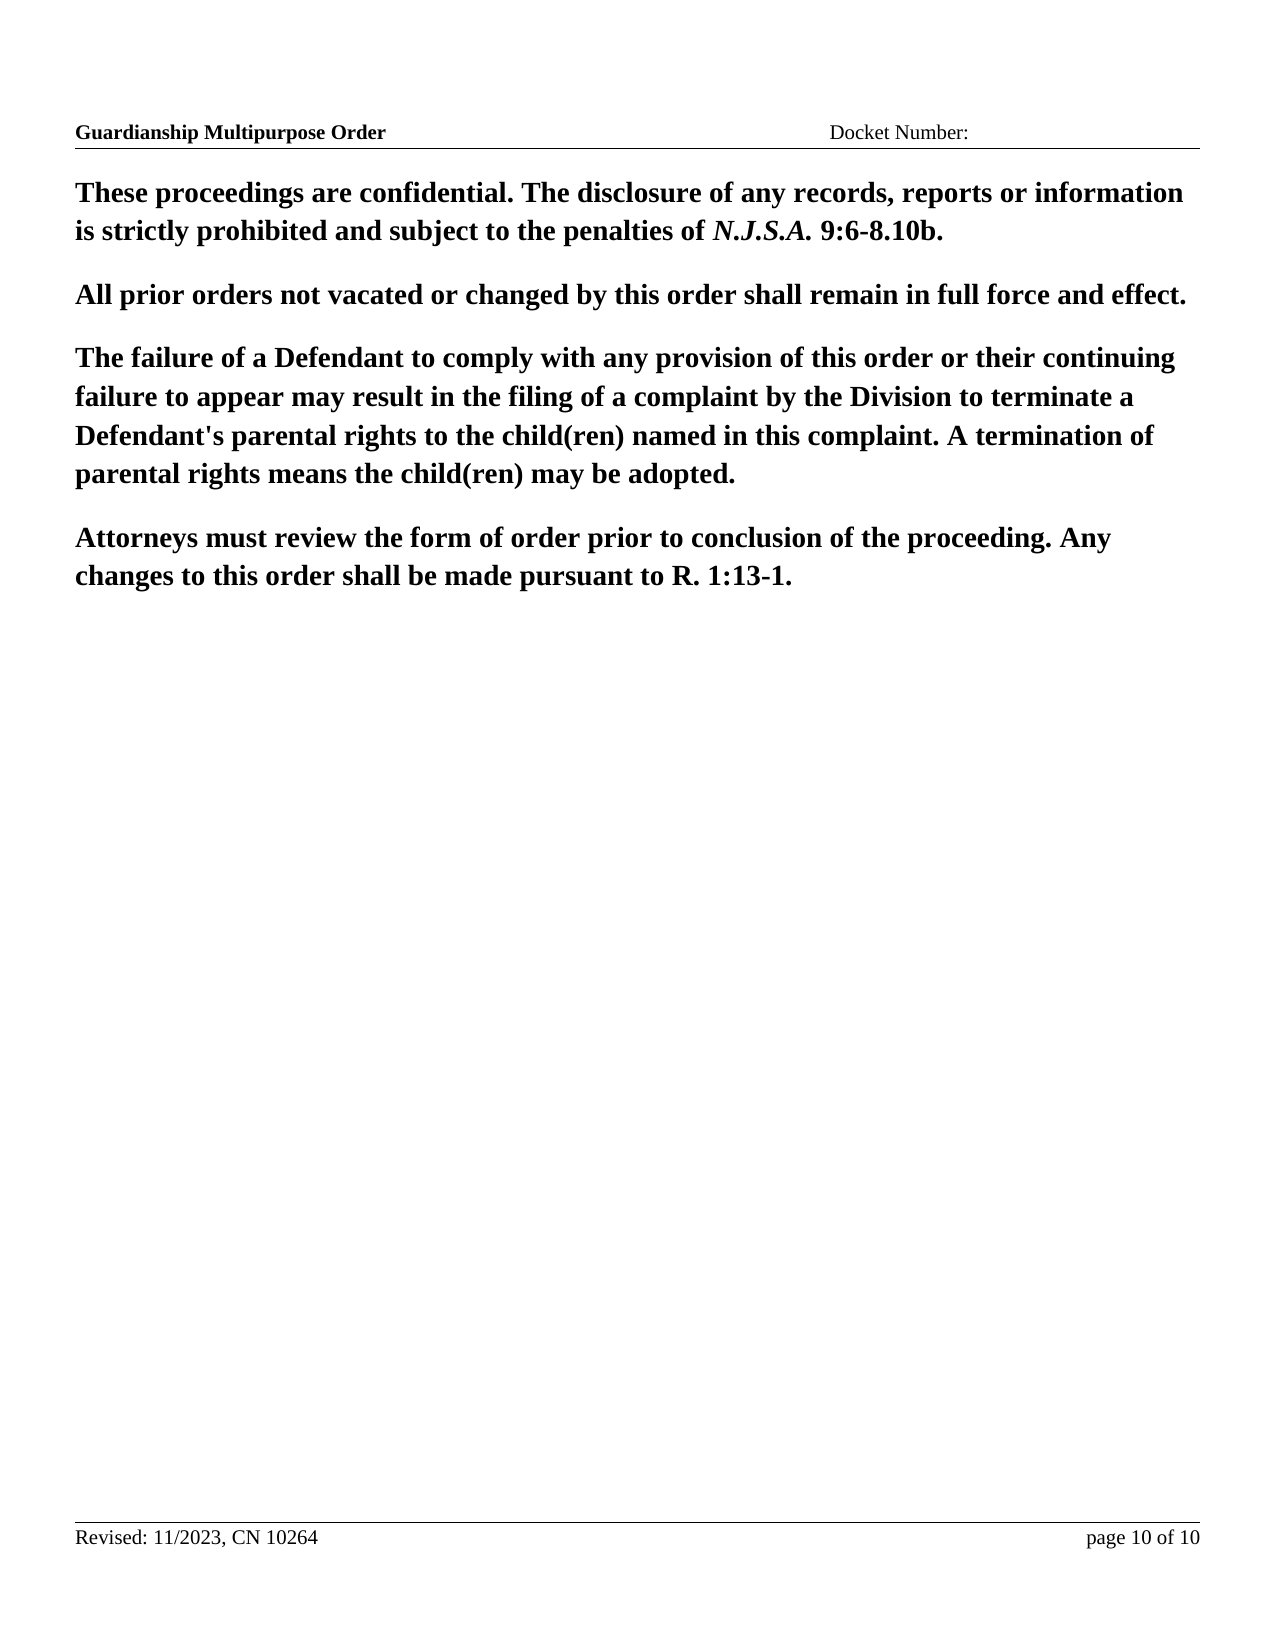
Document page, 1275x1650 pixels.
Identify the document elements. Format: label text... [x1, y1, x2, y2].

text The failure of a Defendant to comply with any provision of this order or their continuing failure to appear may result in the filing of a complaint by the Division to terminate a Defendant's parental rights to the child(ren) named in this complaint. A termination of parental rights means the child(ren) may be adopted. [75, 341, 1200, 490]
text All prior orders not vacated or changed by this order shall remain in full force and effect. [75, 277, 1200, 311]
text These proceedings are confidential. The disclosure of any records, reports or information is strictly prohibited and subject to the penalties of N.J.S.A. 9:6-8.10b. [75, 175, 1200, 247]
text Attorneys must review the form of order prior to conclusion of the proceeding. Any changes to this order shall be made pursuant to R. 1:13-1. [75, 520, 1200, 592]
